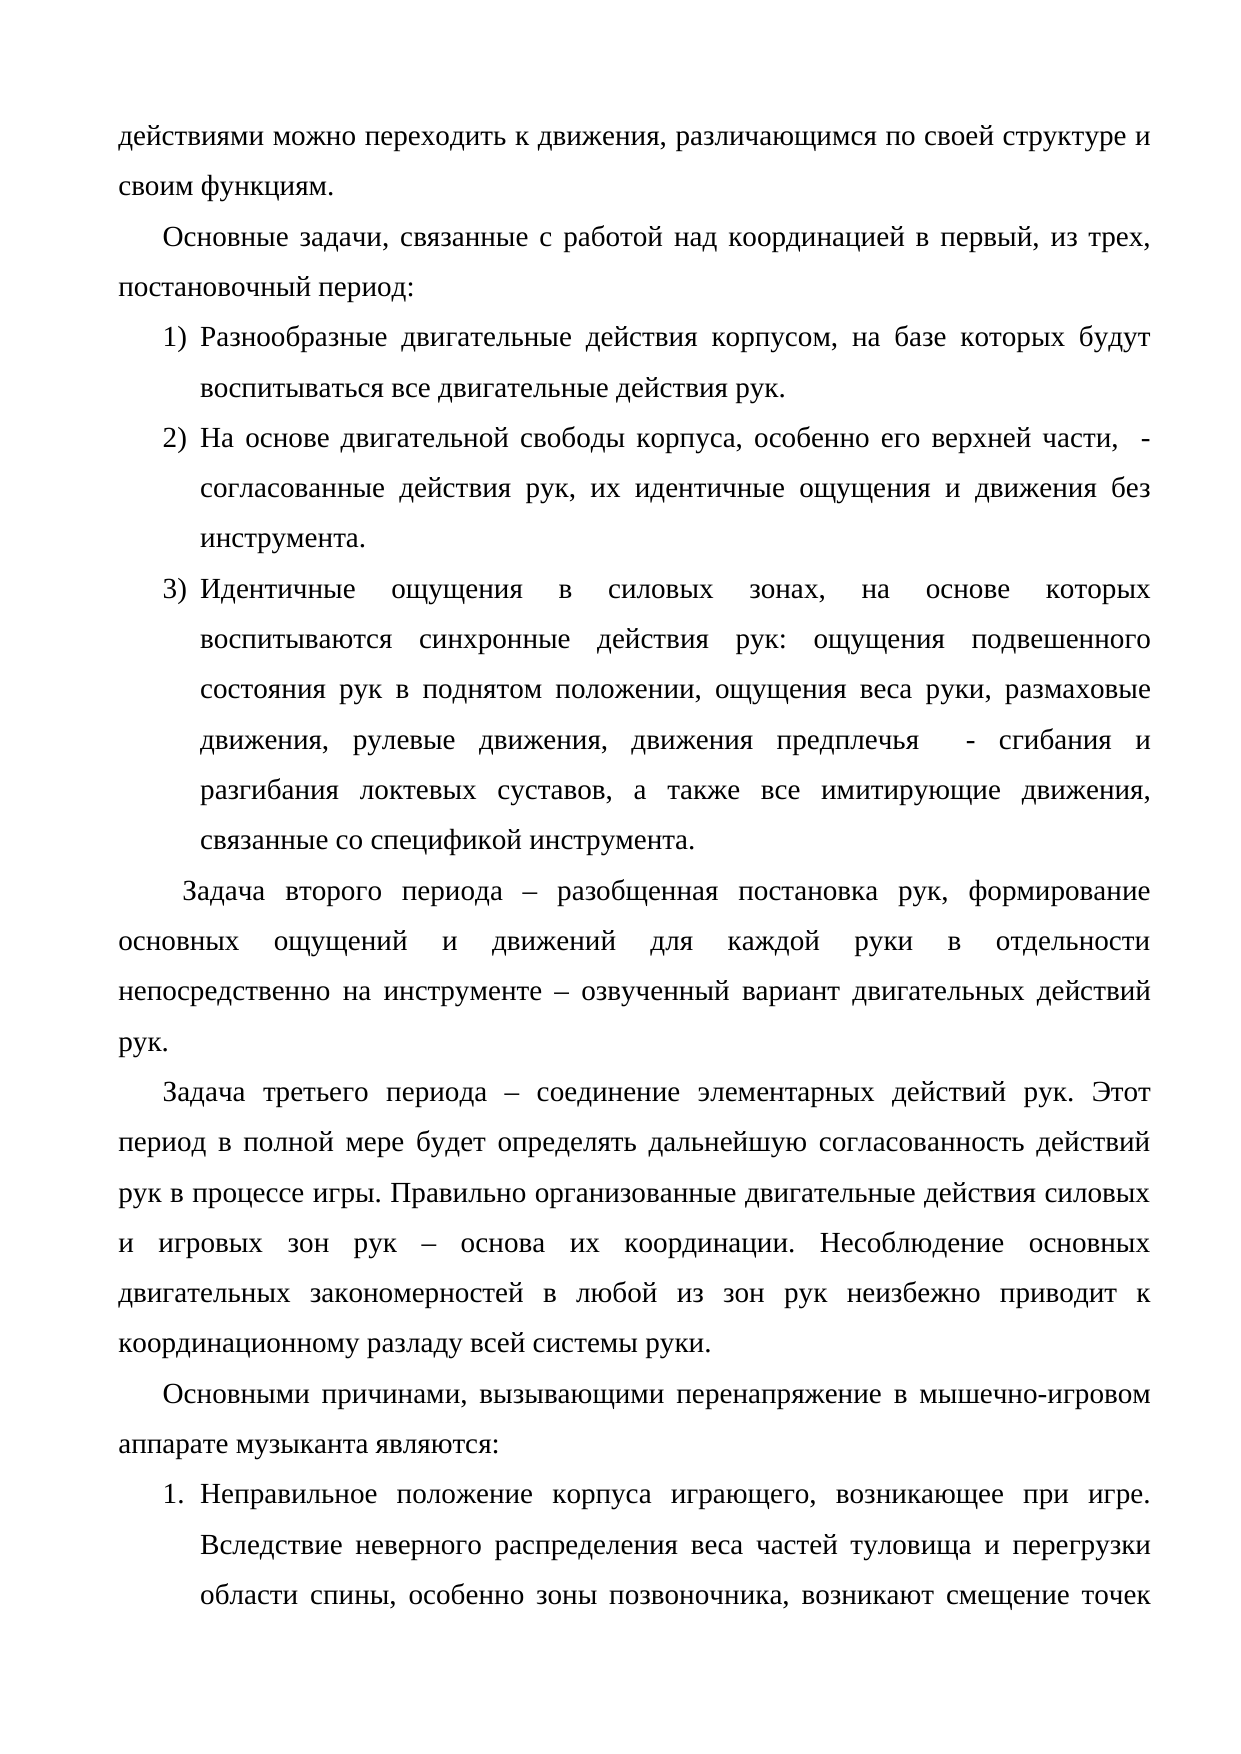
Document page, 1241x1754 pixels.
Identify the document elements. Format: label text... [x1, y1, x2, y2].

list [118, 118, 1152, 202]
list Основными причинами, вызывающими перенапряжение в мышечно-игровом аппарате музыканта являются: [118, 1376, 1152, 1460]
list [162, 1477, 1152, 1611]
list Задача третьего периода – соединение элементарных действий рук. Этот период в полной мере будет определять дальнейшую согласованность действий рук в процессе игры. Правильно организованные двигательные действия силовых и игровых зон рук – основа их координации. Несоблюдение основных двигательных закономерностей в любой из зон рук неизбежно приводит к координационному разладу всей системы руки. [118, 1074, 1152, 1359]
list Основные задачи, связанные с работой над координацией в первый, из трех, постановочный период: [118, 219, 1152, 303]
list Идентичные ощущения в силовых зонах, на основе которых воспитываются синхронные действия рук: ощущения подвешенного состояния рук в поднятом положении, ощущения веса руки, размаховые движения, рулевые движения, движения предплечья - сгибания и разгибания локтевых суставов, а также все имитирующие движения, связанные со спецификой инструмента. [162, 571, 1152, 856]
list Разнообразные двигательные действия корпусом, на базе которых будут воспитываться все двигательные действия рук. [162, 319, 1152, 403]
list На основе двигательной свободы корпуса, особенно его верхней части, - согласованные действия рук, их идентичные ощущения и движения без инструмента. [162, 420, 1152, 554]
list Задача второго периода – разобщенная постановка рук, формирование основных ощущений и движений для каждой руки в отдельности непосредственно на инструменте – озвученный вариант двигательных действий рук. [118, 873, 1152, 1057]
